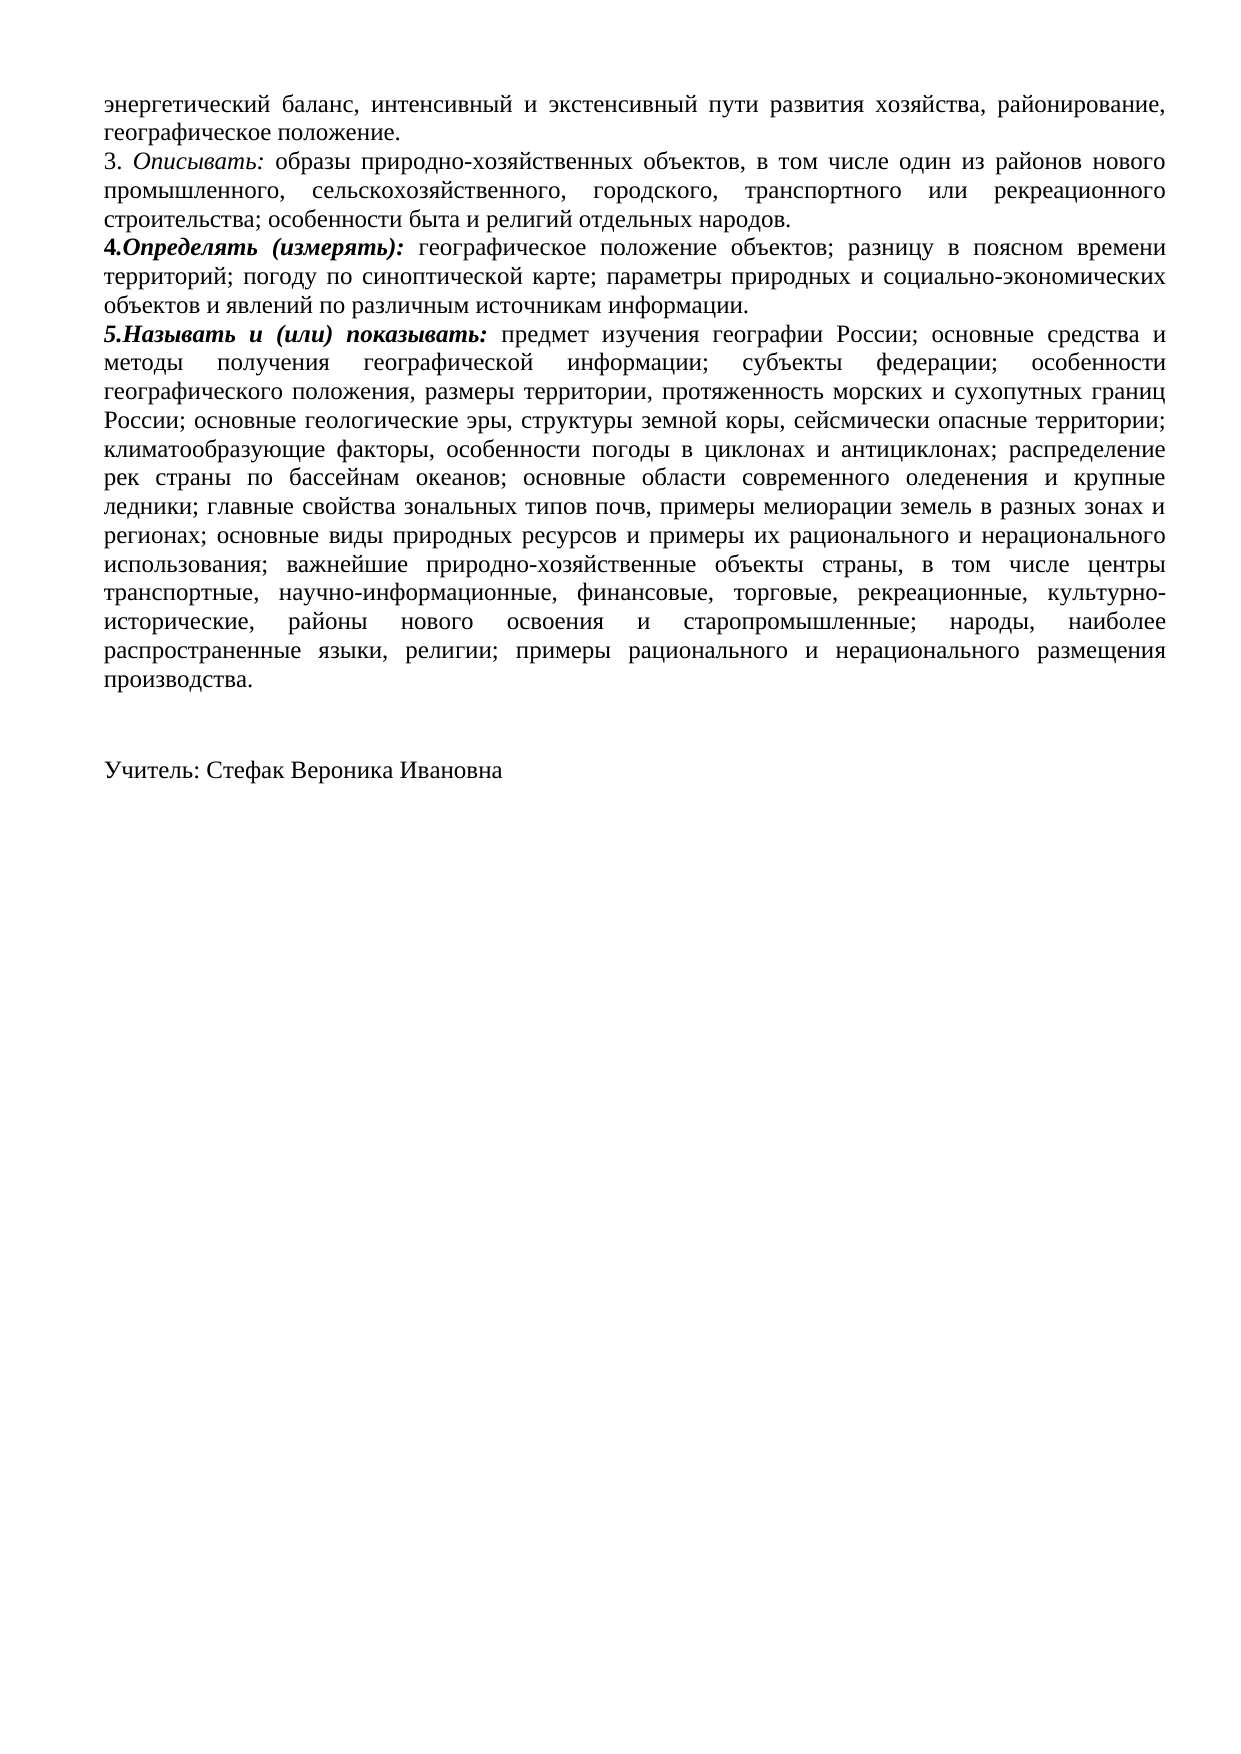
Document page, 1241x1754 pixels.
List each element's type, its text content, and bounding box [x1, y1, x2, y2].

text 4.Определять (измерять): географическое положение объектов; разницу в поясном времени территорий; погоду по синоптической карте; параметры природных и социально-экономических объектов и явлений по различным источникам информации. [103, 232, 1167, 319]
text 3. Описывать: образы природно-хозяйственных объектов, в том числе один из районов нового промышленного, сельскохозяйственного, городского, транспортного или рекреационного строительства; особенности быта и религий отдельных народов. [103, 146, 1167, 232]
text 5.Называть и (или) показывать: предмет изучения географии России; основные средства и методы получения географической информации; субъекты федерации; особенности географического положения, размеры территории, протяженность морских и сухопутных границ России; основные геологические эры, структуры земной коры, сейсмически опасные территории; климатообразующие факторы, особенности погоды в циклонах и антициклонах; распределение рек страны по бассейнам океанов; основные области современного оледенения и крупные ледники; главные свойства зональных типов почв, примеры мелиорации земель в разных зонах и регионах; основные виды природных ресурсов и примеры их рационального и нерационального использования; важнейшие природно-хозяйственные объекты страны, в том числе центры транспортные, научно-информационные, финансовые, торговые, рекреационные, культурно-исторические, районы нового освоения и старопромышленные; народы, наиболее распространенные языки, религии; примеры рационального и нерационального размещения производства. [103, 319, 1167, 692]
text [103, 89, 1167, 146]
text Учитель: Стефак Вероника Ивановна [103, 755, 1167, 784]
